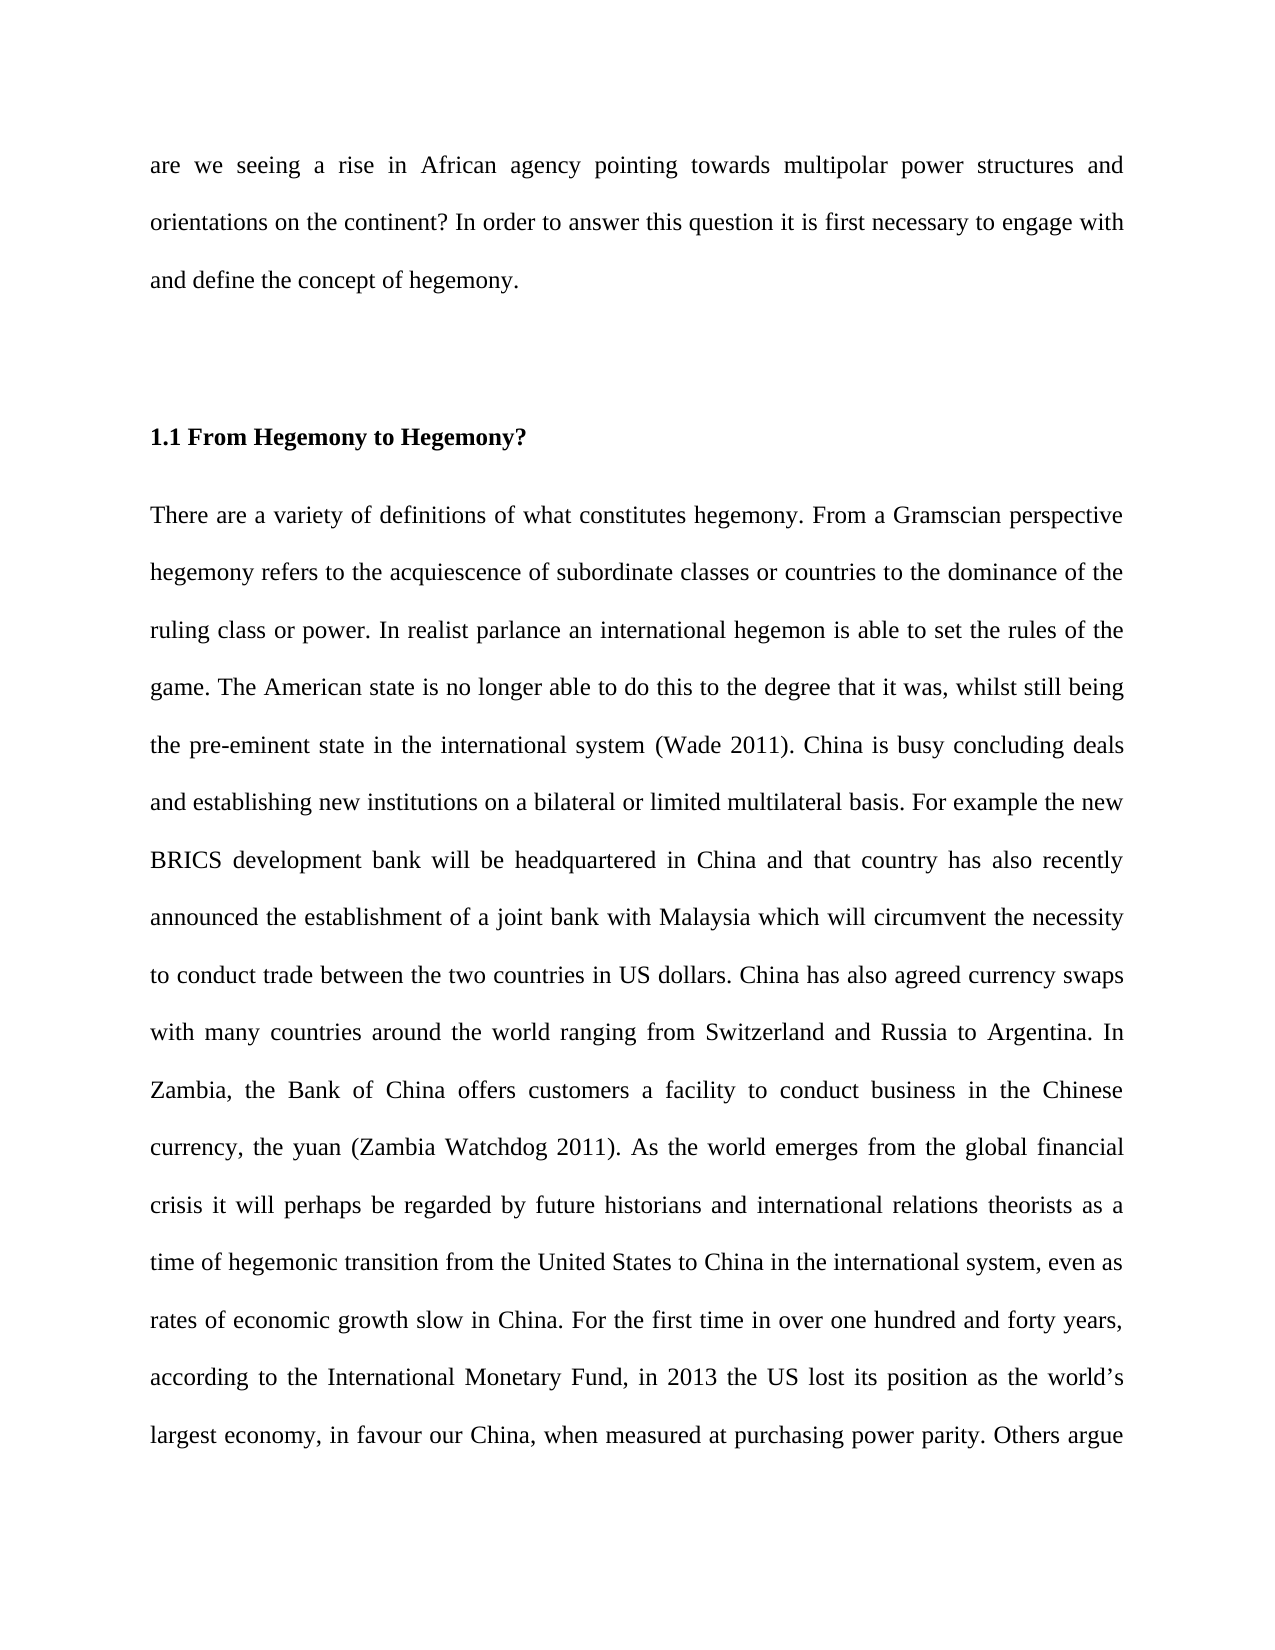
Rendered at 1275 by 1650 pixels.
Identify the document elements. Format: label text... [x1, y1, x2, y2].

text 1.1 From Hegemony to Hegemony? [150, 422, 1125, 450]
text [150, 500, 1125, 1449]
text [150, 150, 1125, 294]
